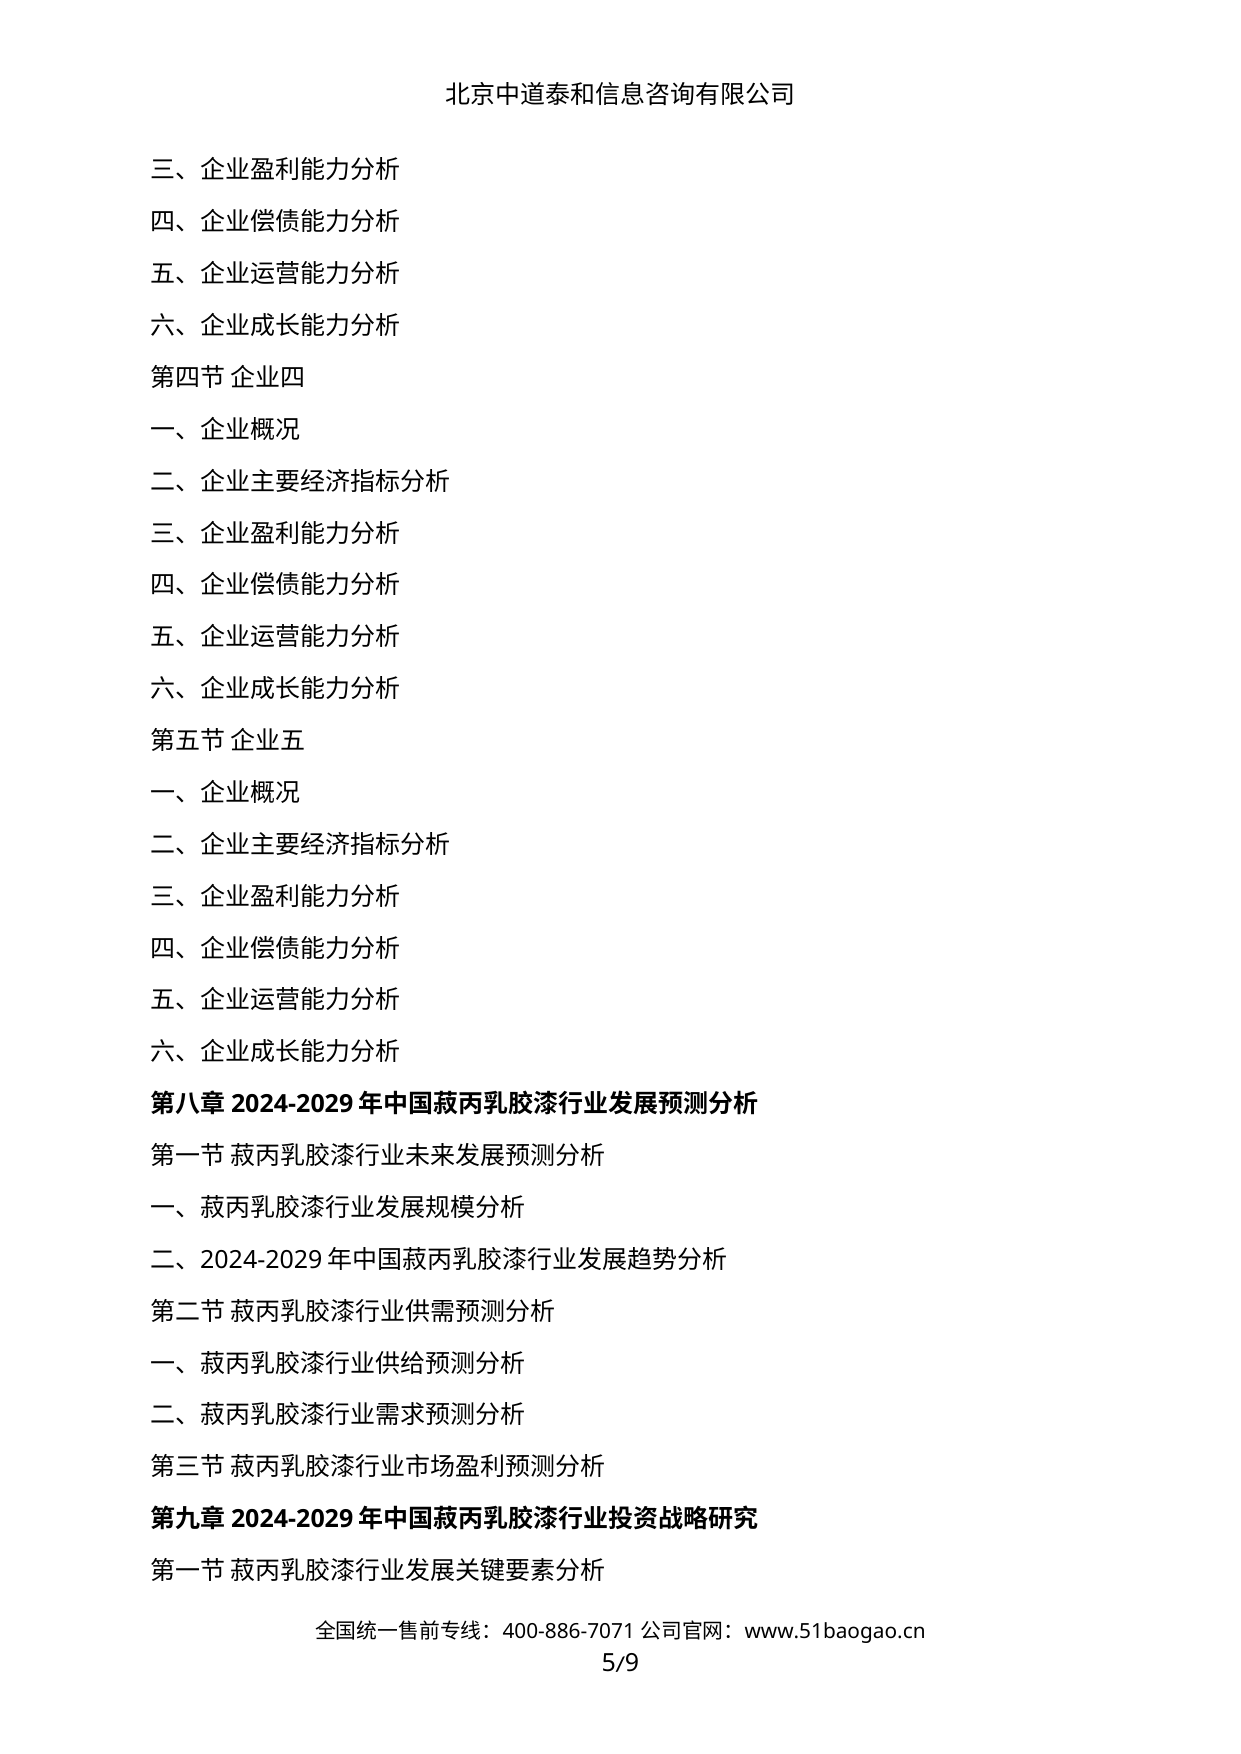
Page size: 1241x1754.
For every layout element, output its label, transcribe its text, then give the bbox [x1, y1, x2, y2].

text 第九章 2024-2029年中国菽丙乳胶漆行业投资战略研究 [150, 1499, 1090, 1535]
text 第四节 企业四 [150, 357, 1090, 394]
text 一、菽丙乳胶漆行业供给预测分析 [150, 1343, 1090, 1379]
text 四、企业偿债能力分析 [150, 565, 1090, 601]
text 第五节 企业五 [150, 721, 1090, 757]
text 第三节 菽丙乳胶漆行业市场盈利预测分析 [150, 1447, 1090, 1483]
text 五、企业运营能力分析 [150, 980, 1090, 1016]
text 三、企业盈利能力分析 [150, 876, 1090, 912]
text 五、企业运营能力分析 [150, 617, 1090, 653]
text 二、2024-2029年中国菽丙乳胶漆行业发展趋势分析 [150, 1239, 1090, 1276]
text 三、企业盈利能力分析 [150, 513, 1090, 549]
text 五、企业运营能力分析 [150, 254, 1090, 290]
text 六、企业成长能力分析 [150, 306, 1090, 342]
text 四、企业偿债能力分析 [150, 202, 1090, 238]
text 第八章 2024-2029年中国菽丙乳胶漆行业发展预测分析 [150, 1084, 1090, 1120]
text 四、企业偿债能力分析 [150, 928, 1090, 964]
text 六、企业成长能力分析 [150, 669, 1090, 705]
text 三、企业盈利能力分析 [150, 150, 1090, 186]
text 第一节 菽丙乳胶漆行业发展关键要素分析 [150, 1551, 1090, 1587]
text 一、菽丙乳胶漆行业发展规模分析 [150, 1187, 1090, 1224]
text 一、企业概况 [150, 772, 1090, 809]
text 一、企业概况 [150, 409, 1090, 446]
text 六、企业成长能力分析 [150, 1032, 1090, 1068]
text 二、企业主要经济指标分析 [150, 824, 1090, 861]
text 二、菽丙乳胶漆行业需求预测分析 [150, 1395, 1090, 1431]
text 第二节 菽丙乳胶漆行业供需预测分析 [150, 1291, 1090, 1327]
text 第一节 菽丙乳胶漆行业未来发展预测分析 [150, 1136, 1090, 1172]
text 二、企业主要经济指标分析 [150, 461, 1090, 497]
